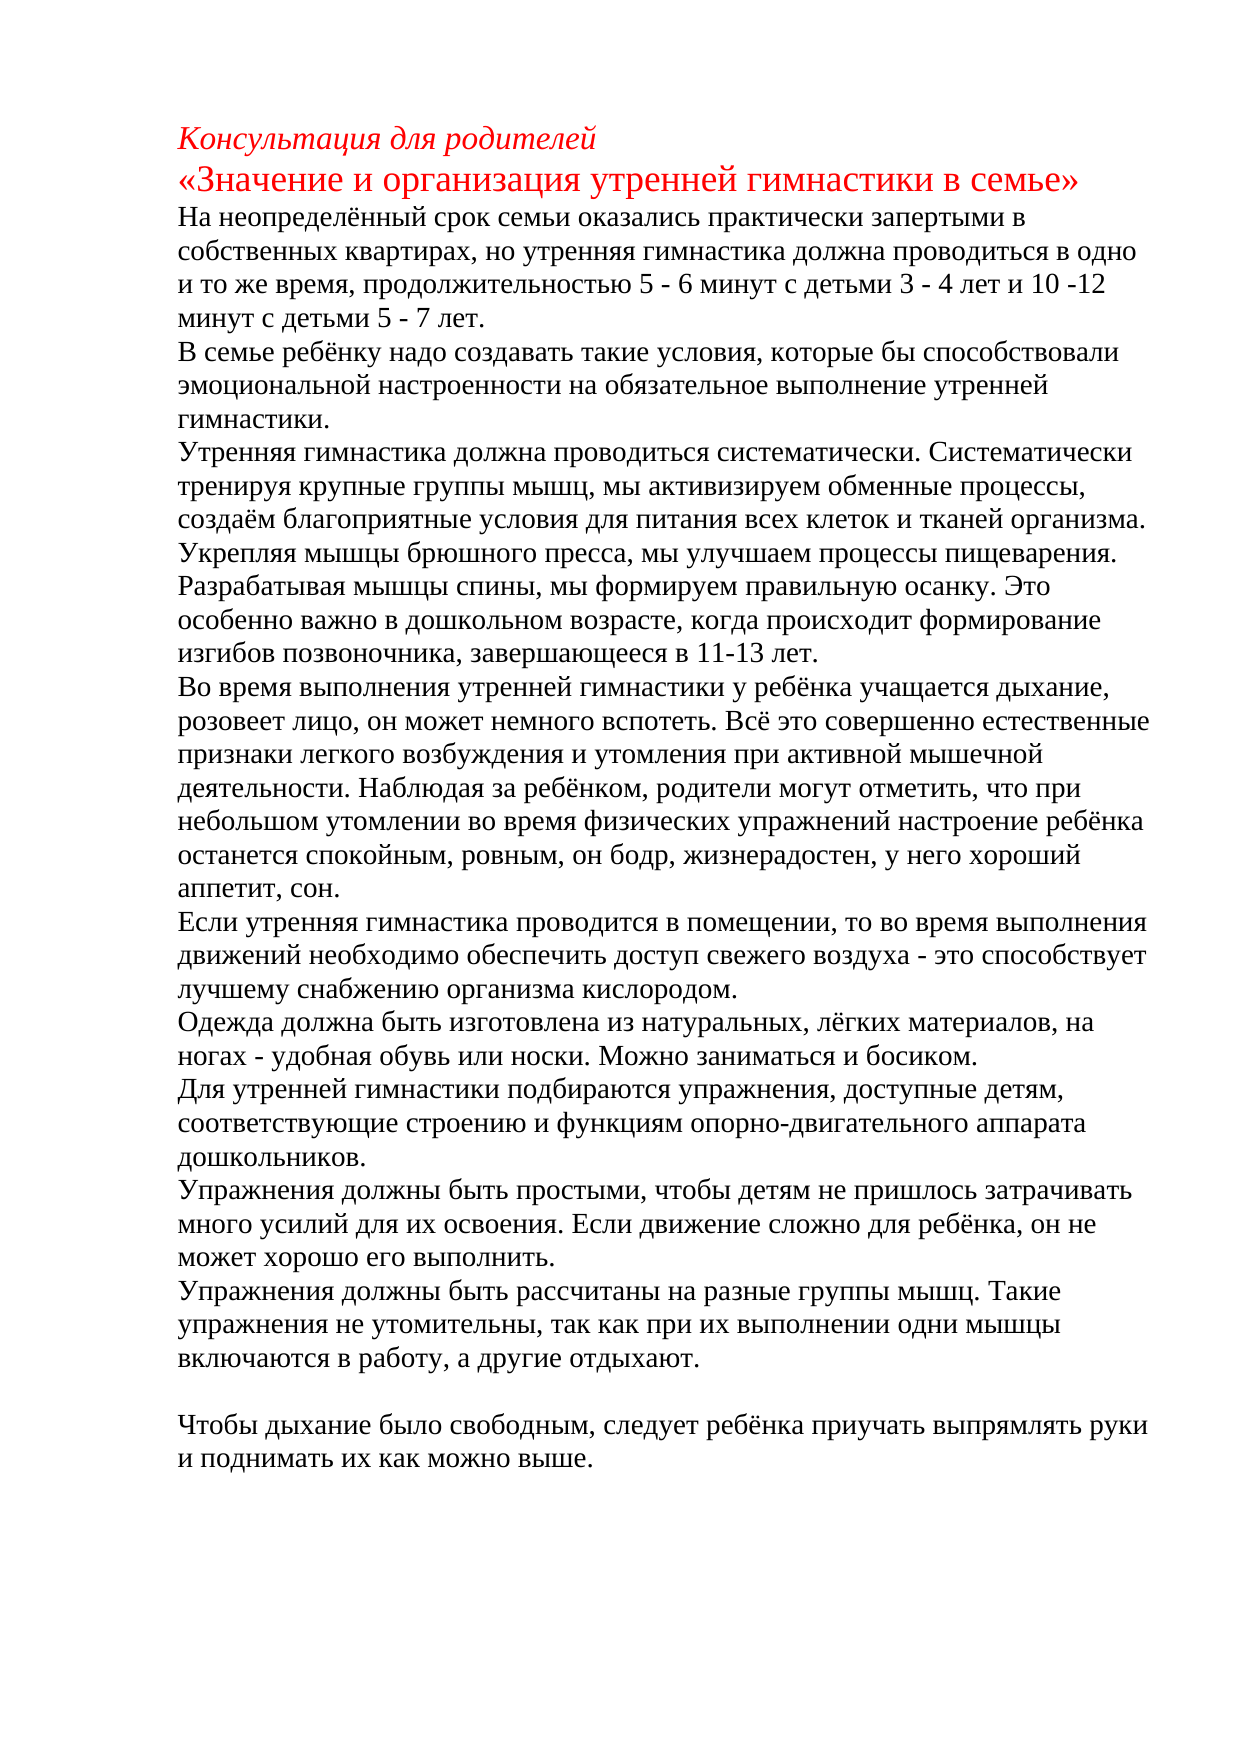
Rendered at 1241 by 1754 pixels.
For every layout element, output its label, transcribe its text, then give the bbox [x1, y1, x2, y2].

text Во время выполнения утренней гимнастики у ребёнка учащается дыхание, розовеет лицо, он может немного вспотеть. Всё это совершенно естественные признаки легкого возбуждения и утомления при активной мышечной деятельности. Наблюдая за ребёнком, родители могут отметить, что при небольшом утомлении во время физических упражнений настроение ребёнка останется спокойным, ровным, он бодр, жизнерадостен, у него хороший аппетит, сон. [177, 669, 1152, 904]
text Для утренней гимнастики подбираются упражнения, доступные детям, соответствующие строению и функциям опорно-двигательного аппарата дошкольников. [177, 1072, 1152, 1172]
text Упражнения должны быть простыми, чтобы детям не пришлось затрачивать много усилий для их освоения. Если движение сложно для ребёнка, он не может хорошо его выполнить. [177, 1172, 1152, 1273]
text Утренняя гимнастика должна проводиться систематически. Систематически тренируя крупные группы мышц, мы активизируем обменные процессы, создаём благоприятные условия для питания всех клеток и тканей организма. Укрепляя мышцы брюшного пресса, мы улучшаем процессы пищеварения. Разрабатывая мышцы спины, мы формируем правильную осанку. Это особенно важно в дошкольном возрасте, когда происходит формирование изгибов позвоночника, завершающееся в 11-13 лет. [177, 434, 1152, 669]
text Упражнения должны быть рассчитаны на разные группы мышц. Такие упражнения не утомительны, так как при их выполнении одни мышцы включаются в работу, а другие отдыхают. [177, 1273, 1152, 1373]
text Одежда должна быть изготовлена из натуральных, лёгких материалов, на ногах - удобная обувь или носки. Можно заниматься и босиком. [177, 1004, 1152, 1072]
text Консультация для родителей [177, 118, 1152, 156]
text «Значение и организация утренней гимнастики в семье» [177, 156, 1152, 199]
text Если утренняя гимнастика проводится в помещении, то во время выполнения движений необходимо обеспечить доступ свежего воздуха - это способствует лучшему снабжению организма кислородом. [177, 904, 1152, 1004]
text В семье ребёнку надо создавать такие условия, которые бы способствовали эмоциональной настроенности на обязательное выполнение утренней гимнастики. [177, 334, 1152, 434]
text На неопределённый срок семьи оказались практически запертыми в собственных квартирах, но утренняя гимнастика должна проводиться в одно и то же время, продолжительностью 5 - 6 минут с детьми 3 - 4 лет и 10 -12 минут с детьми 5 - 7 лет. [177, 199, 1152, 334]
text Чтобы дыхание было свободным, следует ребёнка приучать выпрямлять руки и поднимать их как можно выше. [177, 1407, 1152, 1474]
